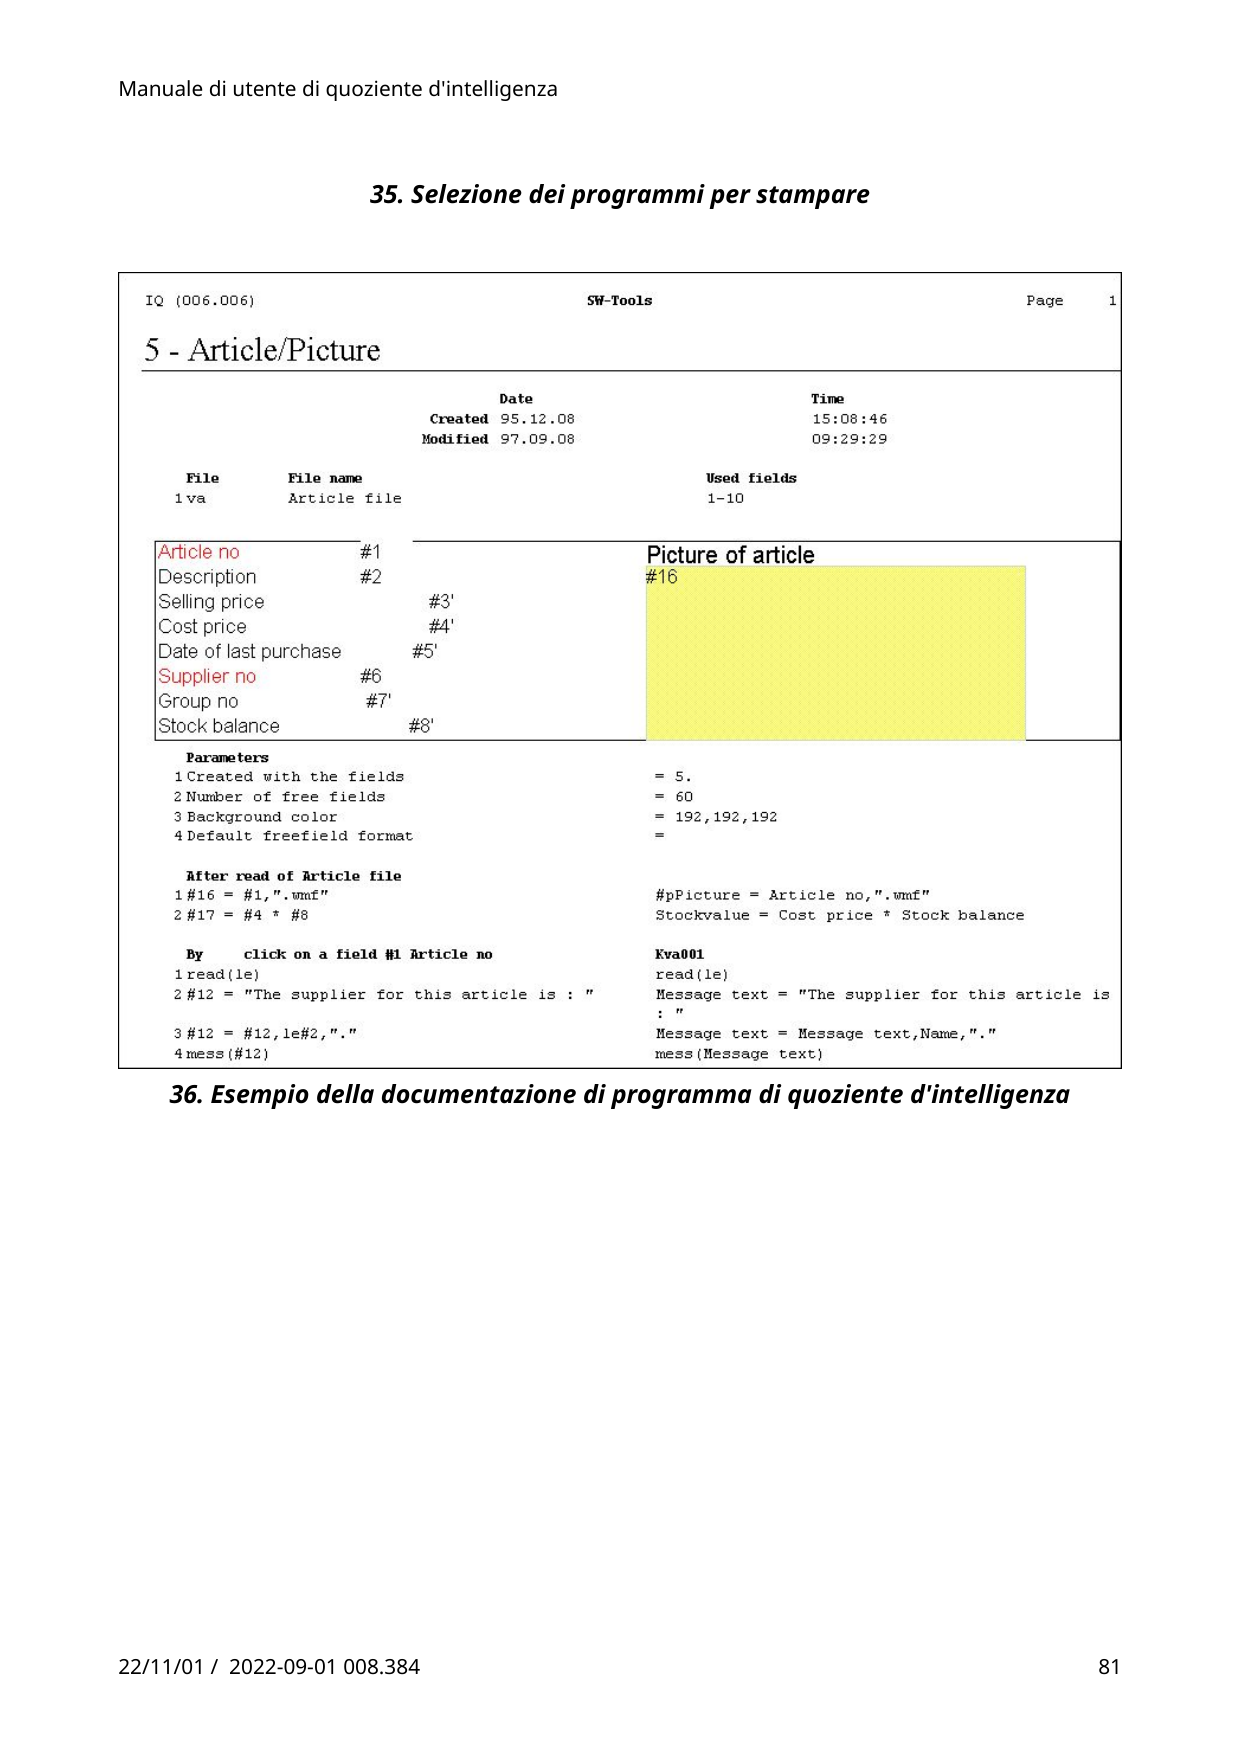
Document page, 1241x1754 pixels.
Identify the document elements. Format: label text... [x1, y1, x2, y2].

picture [118, 272, 1122, 1069]
subtitle 35. Selezione dei programmi per stampare [118, 177, 1122, 211]
subtitle 36. Esempio della documentazione di programma di quoziente d'intelligenza [118, 1077, 1122, 1111]
